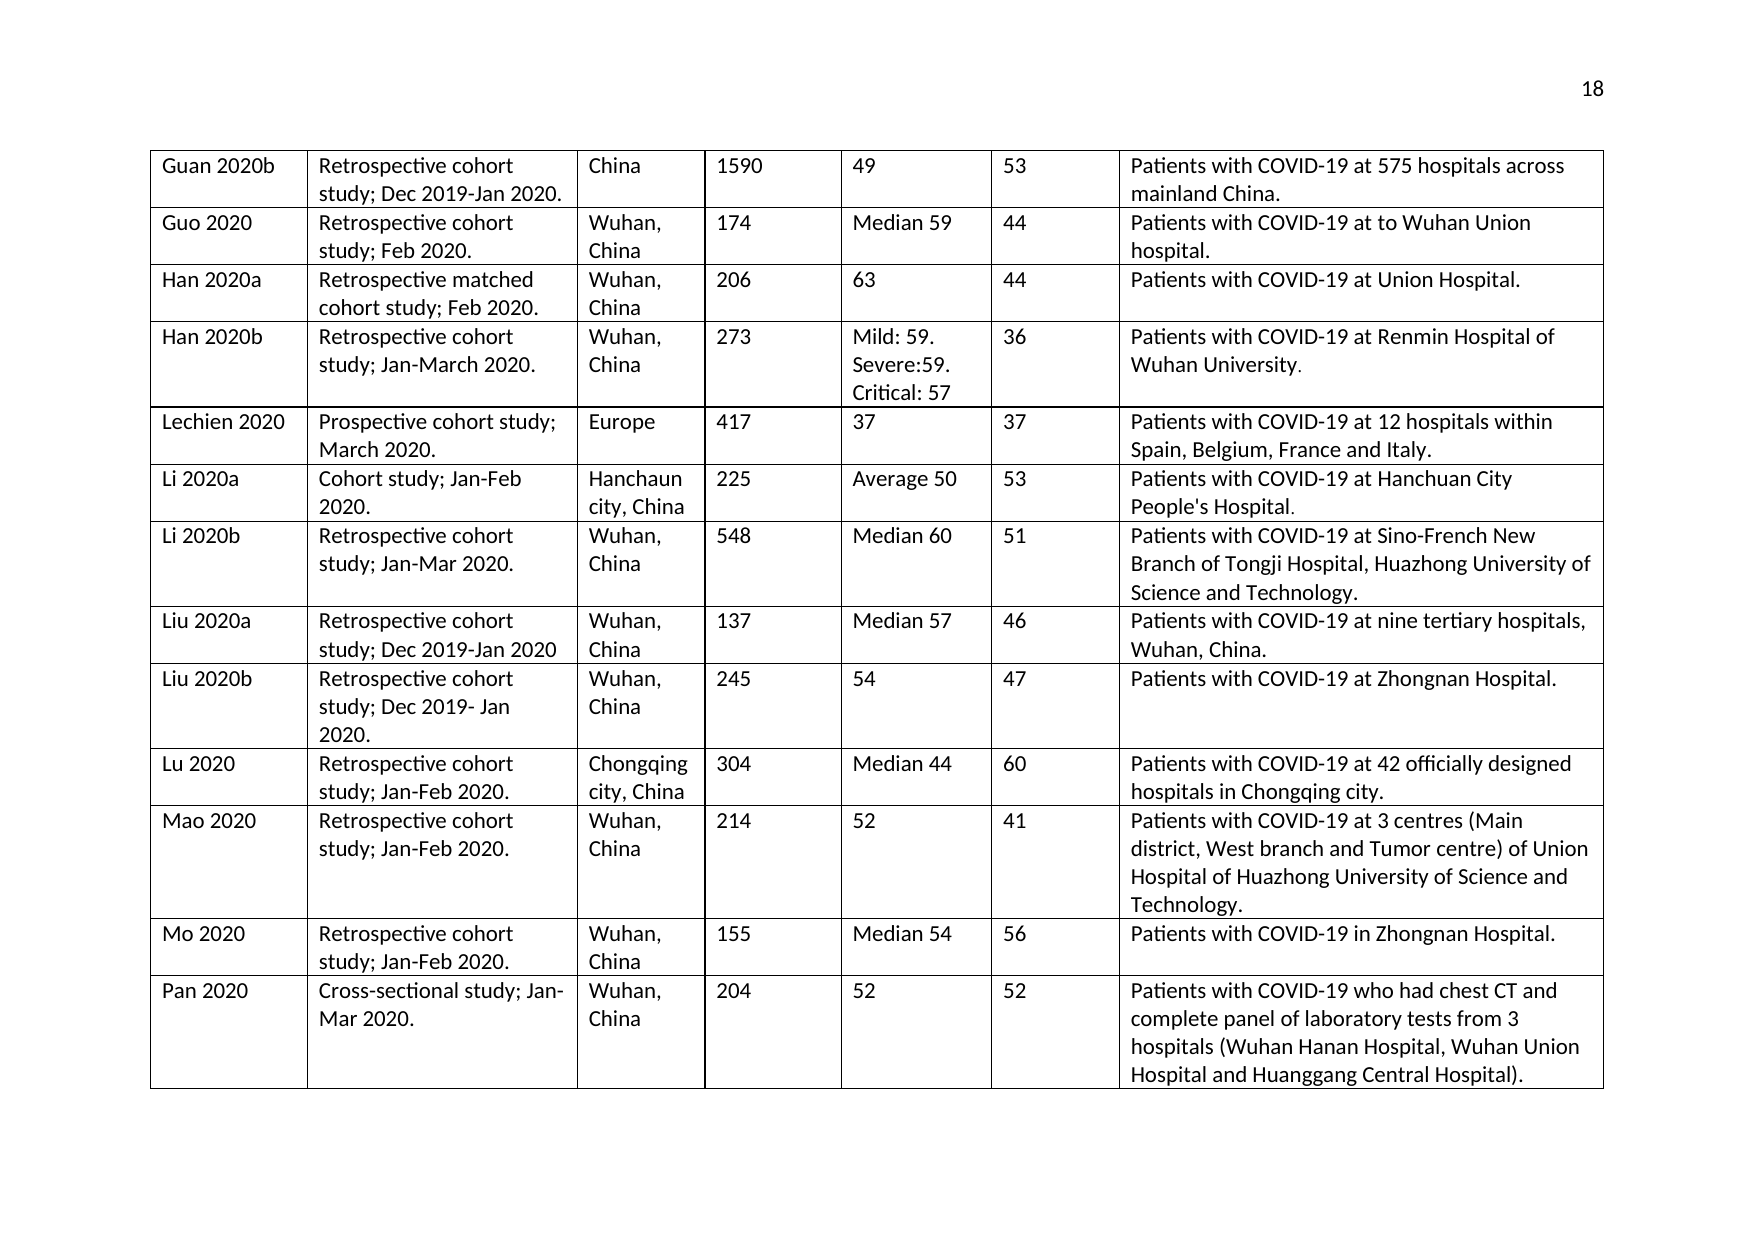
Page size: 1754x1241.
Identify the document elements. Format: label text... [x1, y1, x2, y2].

table_cell Mao 2020 [151, 806, 307, 918]
table_cell Patients with COVID-19 at 12 hospitals within Spain, Belgium, France and Italy. [1120, 408, 1603, 463]
table_cell 37 [992, 408, 1119, 463]
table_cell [308, 151, 577, 207]
table_cell Wuhan, China [578, 607, 704, 663]
table_cell Wuhan, China [578, 322, 704, 406]
table_cell Retrospective cohort study; Feb 2020. [308, 208, 577, 264]
table_cell Guo 2020 [151, 208, 307, 264]
table_cell Patients with COVID-19 at Hanchuan City People's Hospital. [1120, 465, 1603, 521]
table_cell 214 [706, 806, 841, 918]
table_cell 52 [992, 976, 1119, 1088]
table_cell Retrospective cohort study; Jan-Feb 2020. [308, 806, 577, 918]
table_cell 51 [992, 522, 1119, 606]
table_cell 41 [992, 806, 1119, 918]
table_cell 1590 [706, 151, 841, 207]
table_cell Patients with COVID-19 at Union Hospital. [1120, 265, 1603, 321]
table_cell Patients with COVID-19 at 575 hospitals across mainland China. [1120, 151, 1603, 207]
table_cell 53 [992, 151, 1119, 207]
table_cell Han 2020a [151, 265, 307, 321]
table_cell Median 54 [842, 919, 991, 975]
table_cell Median 60 [842, 522, 991, 606]
table_cell Wuhan, China [578, 522, 704, 606]
table_cell Retrospective cohort study; Dec 2019- Jan 2020. [308, 664, 577, 748]
table_cell 63 [842, 265, 991, 321]
table_cell Retrospective cohort study; Jan-March 2020. [308, 322, 577, 406]
table_cell Guan 2020b [151, 151, 307, 207]
table_cell Cohort study; Jan-Feb 2020. [308, 465, 577, 521]
table_cell Median 57 [842, 607, 991, 663]
table_cell Mo 2020 [151, 919, 307, 975]
table_cell Retrospective cohort study; Jan-Feb 2020. [308, 919, 577, 975]
table_cell 52 [842, 976, 991, 1088]
table_cell Patients with COVID-19 in Zhongnan Hospital. [1120, 919, 1603, 975]
table_cell Hanchaun city, China [578, 465, 704, 521]
table_cell Average 50 [842, 465, 991, 521]
table_cell Patients with COVID-19 at to Wuhan Union hospital. [1120, 208, 1603, 264]
table_cell 47 [992, 664, 1119, 748]
table_cell 206 [706, 265, 841, 321]
table_cell Lechien 2020 [151, 408, 307, 463]
table_cell Wuhan, China [578, 806, 704, 918]
table_cell 46 [992, 607, 1119, 663]
table_cell 44 [992, 208, 1119, 264]
table_cell Wuhan, China [578, 976, 704, 1088]
table_cell Retrospective matched cohort study; Feb 2020. [308, 265, 577, 321]
table_cell 174 [706, 208, 841, 264]
table_cell China [578, 151, 704, 207]
table_cell 44 [992, 265, 1119, 321]
table_cell Patients with COVID-19 at 3 centres (Main district, West branch and Tumor centre) of Union Hospital of Huazhong University of Science and Technology. [1120, 806, 1603, 918]
table_cell Wuhan, China [578, 664, 704, 748]
table_cell 36 [992, 322, 1119, 406]
table_cell 37 [842, 408, 991, 463]
table_cell 155 [706, 919, 841, 975]
table_cell Median 59 [842, 208, 991, 264]
table_cell 56 [992, 919, 1119, 975]
table_cell Wuhan, China [578, 919, 704, 975]
table_cell Wuhan, China [578, 208, 704, 264]
table_cell 54 [842, 664, 991, 748]
table_cell 304 [706, 749, 841, 805]
table_cell Patients with COVID-19 at Sino-French New Branch of Tongji Hospital, Huazhong University of Science and Technology. [1120, 522, 1603, 606]
table_cell 137 [706, 607, 841, 663]
table_cell 49 [842, 151, 991, 207]
table_cell Median 44 [842, 749, 991, 805]
table_cell Patients with COVID-19 at nine tertiary hospitals, Wuhan, China. [1120, 607, 1603, 663]
table_cell Liu 2020b [151, 664, 307, 748]
table_cell Europe [578, 408, 704, 463]
table_cell Retrospective cohort study; Jan-Mar 2020. [308, 522, 577, 606]
table_cell Li 2020b [151, 522, 307, 606]
table_cell Pan 2020 [151, 976, 307, 1088]
table_cell Han 2020b [151, 322, 307, 406]
table_cell Retrospective cohort study; Dec 2019-Jan 2020 [308, 607, 577, 663]
table_cell 52 [842, 806, 991, 918]
table_cell Wuhan, China [578, 265, 704, 321]
table_cell 417 [706, 408, 841, 463]
table_cell Retrospective cohort study; Jan-Feb 2020. [308, 749, 577, 805]
table_cell 53 [992, 465, 1119, 521]
table_cell Lu 2020 [151, 749, 307, 805]
table_cell Chongqing city, China [578, 749, 704, 805]
table_cell Patients with COVID-19 at Renmin Hospital of Wuhan University. [1120, 322, 1603, 406]
table_cell 60 [992, 749, 1119, 805]
table_cell Cross-sectional study; Jan-Mar 2020. [308, 976, 577, 1088]
table_cell Liu 2020a [151, 607, 307, 663]
table_cell Prospective cohort study; March 2020. [308, 408, 577, 463]
table_cell Patients with COVID-19 at 42 officially designed hospitals in Chongqing city. [1120, 749, 1603, 805]
table_cell Mild: 59. Severe:59. Critical: 57 [842, 322, 991, 406]
table_cell Li 2020a [151, 465, 307, 521]
table_cell Patients with COVID-19 who had chest CT and complete panel of laboratory tests from 3 hospitals (Wuhan Hanan Hospital, Wuhan Union Hospital and Huanggang Central Hospital). [1120, 976, 1603, 1088]
table_cell 225 [706, 465, 841, 521]
table_cell 548 [706, 522, 841, 606]
table_cell 245 [706, 664, 841, 748]
table_cell 273 [706, 322, 841, 406]
table_cell 204 [706, 976, 841, 1088]
table_cell Patients with COVID-19 at Zhongnan Hospital. [1120, 664, 1603, 748]
